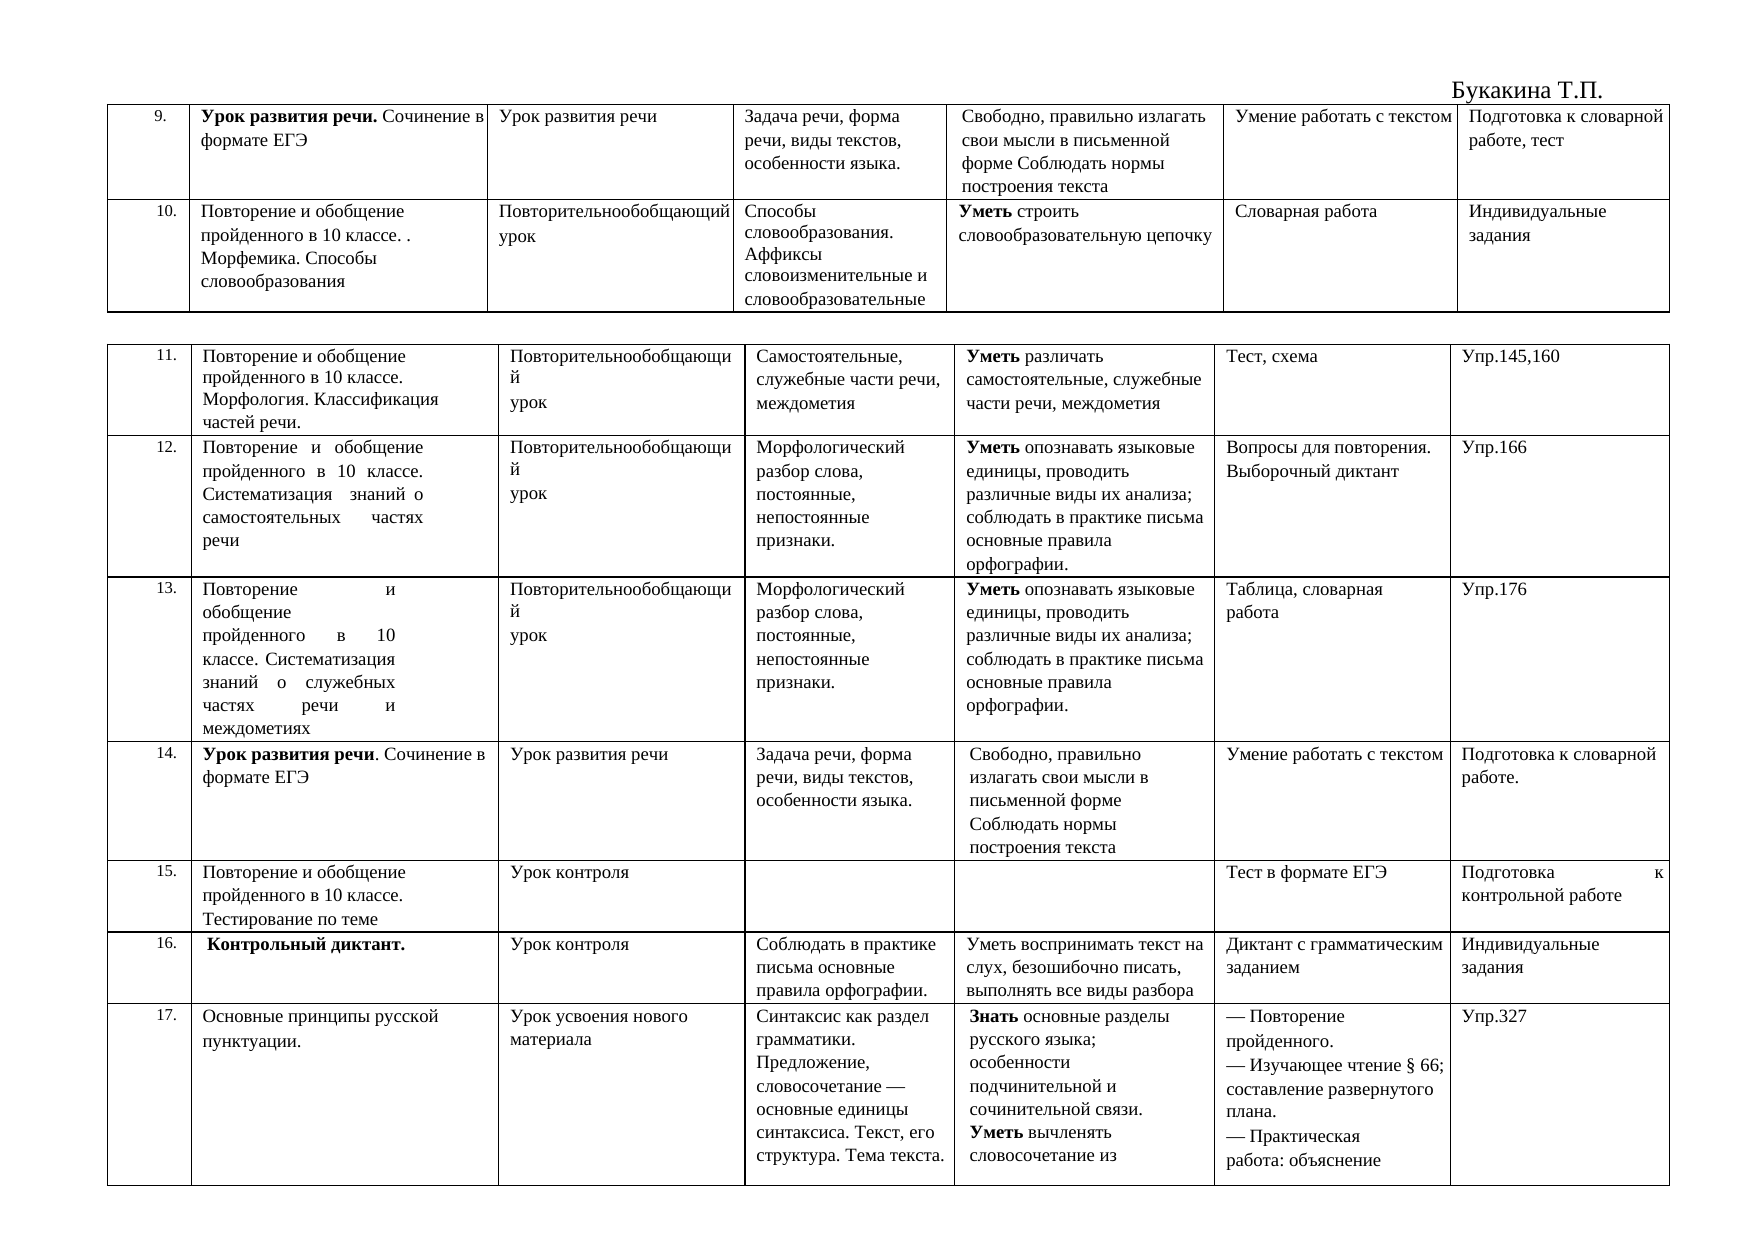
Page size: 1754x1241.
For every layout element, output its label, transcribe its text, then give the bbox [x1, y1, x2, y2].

table_cell 16. [108, 933, 191, 1003]
table_cell Урок развития речи. Сочинение в формате ЕГЭ [190, 105, 487, 199]
table_cell Свободно, правильно излагать свои мысли в письменной форме Соблюдать нормы построения текста [947, 105, 1223, 199]
table_cell Уметь опознавать языковые единицы, проводить различные виды их анализа; соблюдать в практике письма основные правила орфографии. [955, 436, 1214, 576]
table_cell Повторительнообобщающий урок [499, 578, 744, 741]
table_cell Повторительнообобщающий урок [488, 200, 733, 311]
table_cell Подготовка к словарной работе. [1451, 742, 1669, 859]
table_header Уметь различать самостоятельные, служебные части речи, междометия [955, 345, 1214, 435]
table_cell Соблюдать в практике письма основные правила орфографии. [746, 933, 954, 1003]
table_cell Подготовка к контрольной работе [1451, 861, 1669, 931]
table_cell Индивидуальные задания [1458, 200, 1669, 311]
table_cell Словарная работа [1224, 200, 1457, 311]
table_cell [746, 1004, 954, 1185]
table_header Упр.145,160 [1451, 345, 1669, 435]
table_cell Повторение и обобщение пройденного в 10 классе. Тестирование по теме [192, 861, 498, 931]
table_cell Индивидуальные задания [1451, 933, 1669, 1003]
table_cell Упр.327 [1451, 1004, 1669, 1185]
table_cell Свободно, правильно излагать свои мысли в письменной форме Соблюдать нормы построения текста [955, 742, 1214, 859]
table_cell Диктант с грамматическим заданием [1215, 933, 1450, 1003]
table_cell Задача речи, форма речи, виды текстов, особенности языка. [734, 105, 946, 199]
table_cell 9. [108, 105, 189, 199]
table_cell Повторение и обобщение пройденного в 10 классе. . Морфемика. Способы словообразования [190, 200, 487, 311]
table_cell Урок развития речи [488, 105, 733, 199]
table_cell Урок контроля [499, 861, 744, 931]
table_cell [746, 861, 954, 931]
table_cell Уметь опознавать языковые единицы, проводить различные виды их анализа; соблюдать в практике письма основные правила орфографии. [955, 578, 1214, 741]
table_header Повторительнообобщающий урок [499, 345, 744, 435]
table_cell Умение работать с текстом [1215, 742, 1450, 859]
table_cell Урок развития речи. Сочинение в формате ЕГЭ [192, 742, 498, 859]
table_cell 12. [108, 436, 191, 576]
table_cell 10. [108, 200, 189, 311]
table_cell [1215, 1004, 1450, 1185]
table_cell Морфологический разбор слова, постоянные, непостоянные признаки. [746, 436, 954, 576]
table_cell Задача речи, форма речи, виды текстов, особенности языка. [746, 742, 954, 859]
table_cell Вопросы для повторения. Выборочный диктант [1215, 436, 1450, 576]
table_cell Уметь воспринимать текст на слух, безошибочно писать, выполнять все виды разбора [955, 933, 1214, 1003]
table_cell Тест в формате ЕГЭ [1215, 861, 1450, 931]
table_cell Умение работать с текстом [1224, 105, 1457, 199]
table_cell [955, 1004, 1214, 1185]
table_cell Урок развития речи [499, 742, 744, 859]
table_cell Упр.166 [1451, 436, 1669, 576]
table_cell Повторение и обобщение пройденного в 10 классе. Систематизация знаний о служебных частях речи и междометиях [192, 578, 498, 741]
table_header Тест, схема [1215, 345, 1450, 435]
table_cell 15. [108, 861, 191, 931]
table_header 11. [108, 345, 191, 435]
table_cell Способы словообразования. Аффиксы словоизменительные и словообразовательные [734, 200, 946, 311]
table_cell 13. [108, 578, 191, 741]
table_cell Упр.176 [1451, 578, 1669, 741]
table_cell Уметь строить словообразовательную цепочку [947, 200, 1223, 311]
table_cell Таблица, словарная работа [1215, 578, 1450, 741]
table_cell Урок контроля [499, 933, 744, 1003]
table_cell 17. [108, 1004, 191, 1185]
table_cell Контрольный диктант. [192, 933, 498, 1003]
table_cell Повторение и обобщение пройденного в 10 классе. Систематизация знаний о самостоятельных частях речи [192, 436, 498, 576]
table_cell Подготовка к словарной работе, тест [1458, 105, 1669, 199]
table_cell 14. [108, 742, 191, 859]
table_cell [955, 861, 1214, 931]
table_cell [192, 1004, 498, 1185]
table_header Самостоятельные, служебные части речи, междометия [746, 345, 954, 435]
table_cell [499, 1004, 744, 1185]
table_header Повторение и обобщение пройденного в 10 классе. Морфология. Классификация частей речи. [192, 345, 498, 435]
table_cell Морфологический разбор слова, постоянные, непостоянные признаки. [746, 578, 954, 741]
table_cell Повторительнообобщающий урок [499, 436, 744, 576]
